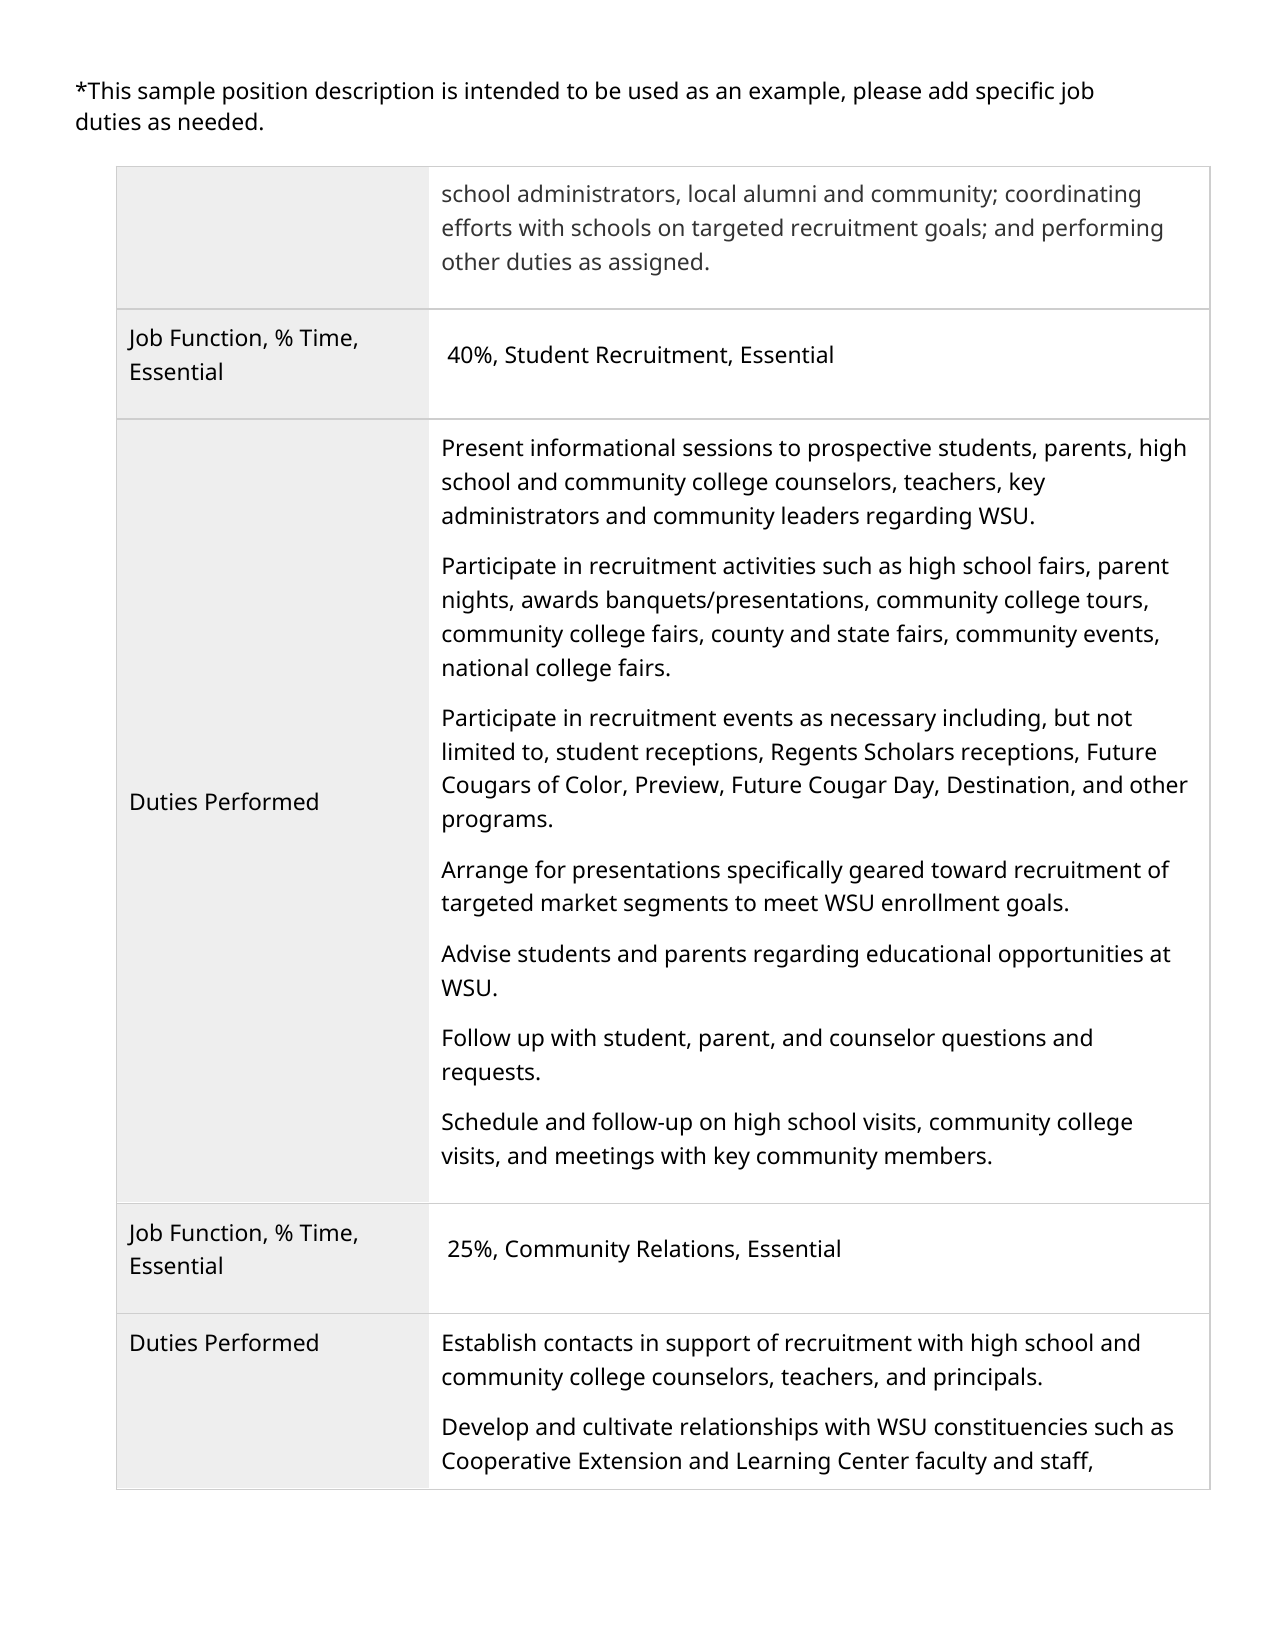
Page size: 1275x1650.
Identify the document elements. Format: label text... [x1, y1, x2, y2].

table_cell Duties Performed [117, 1314, 429, 1488]
table_cell 40%, Student Recruitment, Essential [429, 310, 1209, 418]
table_cell 25%, Community Relations, Essential [429, 1204, 1209, 1313]
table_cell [429, 1314, 1209, 1488]
table_cell Duties Performed [117, 420, 429, 1202]
table_cell Job Function, % Time, Essential [117, 310, 429, 418]
table_cell Job Function, % Time, Essential [117, 1204, 429, 1313]
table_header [429, 167, 1209, 308]
table_header Summary of Duties [117, 167, 429, 308]
table_cell Present informational sessions to prospective students, parents, high school and community college counselors, teachers, key administrators and community leaders regarding WSU. Participate in recruitment activities such as high school fairs, parent nights, awards banquets/presentations, community college tours, community college fairs, county and state fairs, community events, national college fairs. Participate in recruitment events as necessary including, but not limited to, student receptions, Regents Scholars receptions, Future Cougars of Color, Preview, Future Cougar Day, Destination, and other programs. Arrange for presentations specifically geared toward recruitment of targeted market segments to meet WSU enrollment goals. Advise students and parents regarding educational opportunities at WSU. Follow up with student, parent, and counselor questions and requests. Schedule and follow-up on high school visits, community college visits, and meetings with key community members. [429, 420, 1209, 1202]
